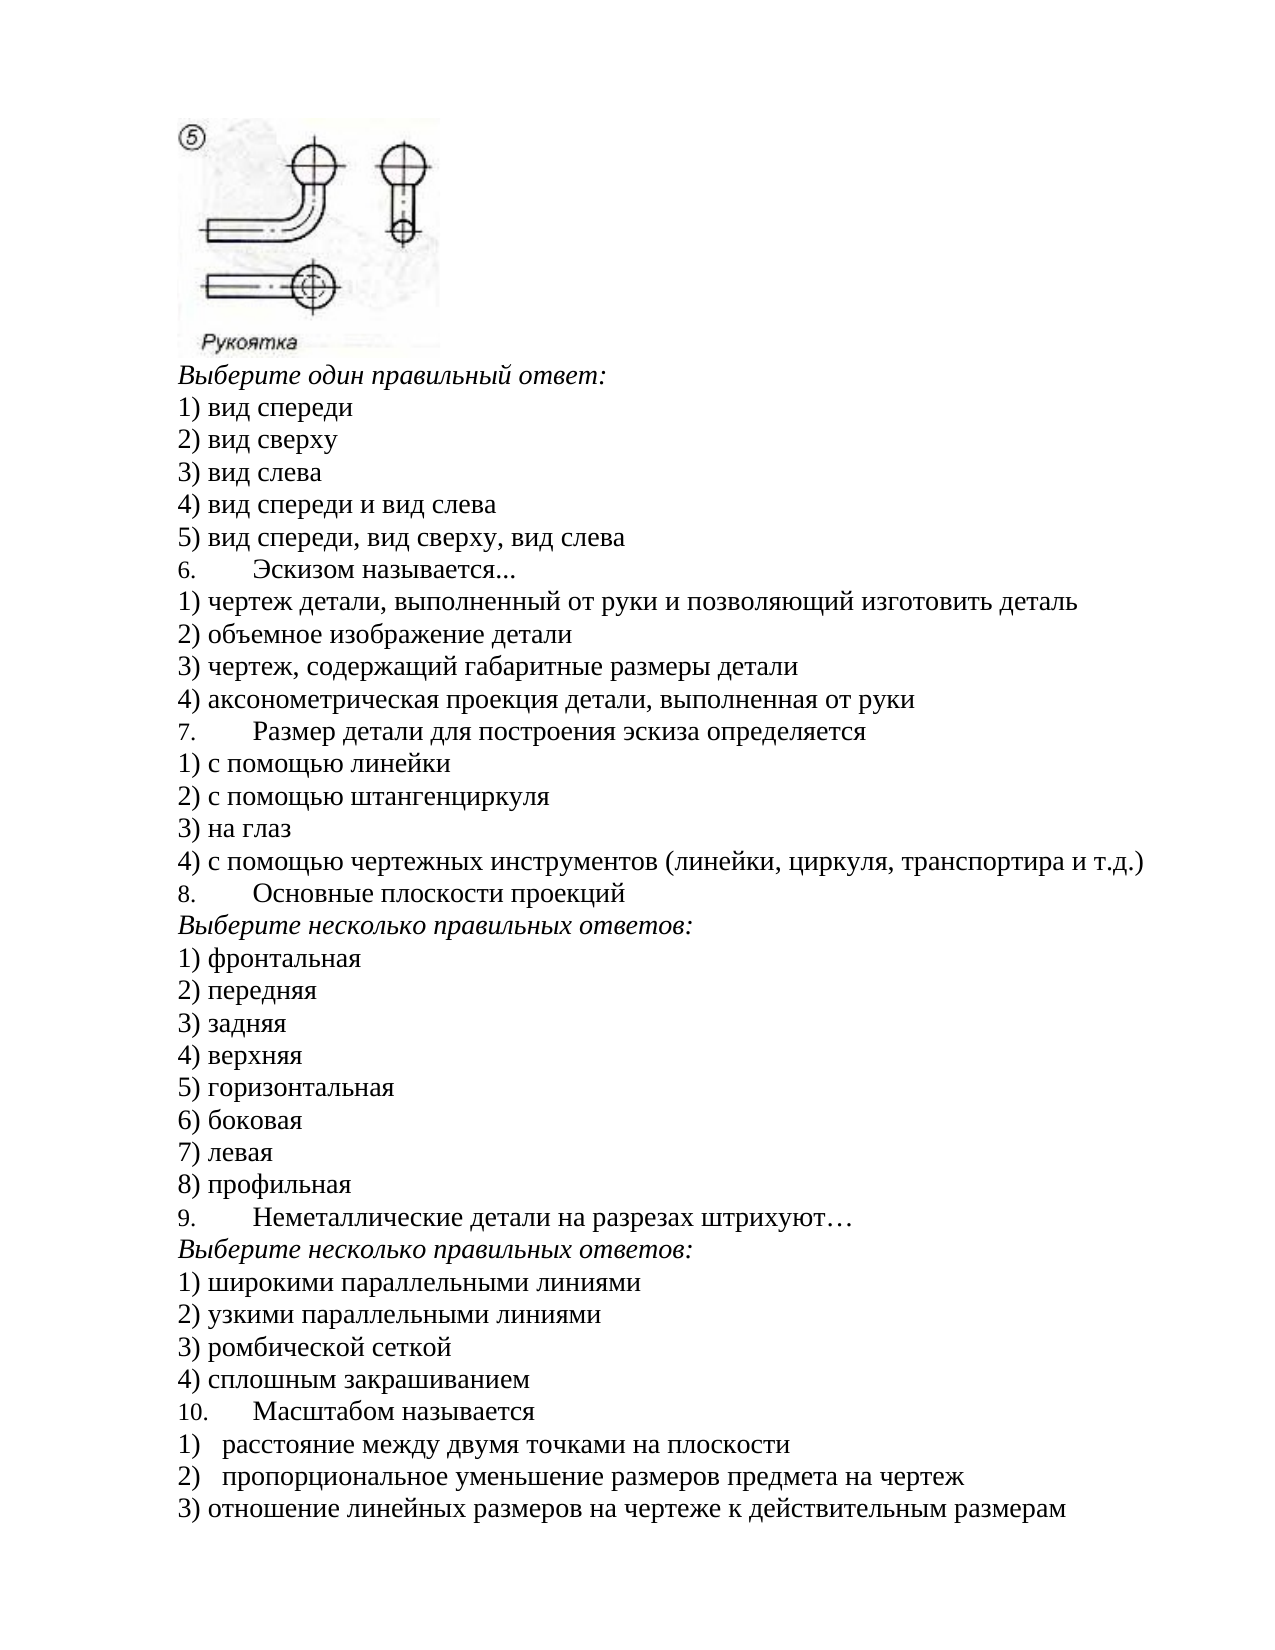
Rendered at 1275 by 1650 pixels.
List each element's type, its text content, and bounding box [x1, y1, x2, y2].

text 3) отношение линейных размеров на чертеже к действительным размерам [177, 1492, 1186, 1524]
text 1) расстояние между двумя точками на плоскости 2) пропорциональное уменьшение размеров предмета на чертеж [177, 1427, 1186, 1492]
list Размер детали для построения эскиза определяется [177, 714, 1186, 746]
text 8) профильная [177, 1168, 1186, 1200]
text 4) вид спереди и вид слева [177, 487, 1186, 520]
list Эскизом называется... [177, 552, 1186, 584]
text 7) левая [177, 1135, 1186, 1168]
list Масштабом называется [177, 1394, 1186, 1427]
text Выберите один правильный ответ: [177, 358, 1186, 390]
text 2) с помощью штангенциркуля [177, 779, 1186, 811]
text 1) с помощью линейки [177, 746, 1186, 779]
text 2) передняя [177, 973, 1186, 1006]
text 1) чертеж детали, выполненный от руки и позволяющий изготовить деталь [177, 584, 1186, 617]
text 5) вид спереди, вид сверху, вид слева [177, 520, 1186, 552]
text 1) вид спереди [177, 390, 1186, 422]
text Выберите несколько правильных ответов: [177, 1232, 1186, 1265]
text 3) задняя [177, 1006, 1186, 1038]
text Выберите несколько правильных ответов: [177, 908, 1186, 941]
text 4) с помощью чертежных инструментов (линейки, циркуля, транспортира и т.д.) [177, 844, 1186, 876]
text 2) вид сверху [177, 422, 1186, 455]
text 1) фронтальная [177, 941, 1186, 973]
text 3) на глаз [177, 811, 1186, 844]
text 5) горизонтальная [177, 1070, 1186, 1103]
text 4) верхняя [177, 1038, 1186, 1070]
list Неметаллические детали на разрезах штрихуют… [177, 1200, 1186, 1232]
picture [177, 118, 441, 358]
text 2) узкими параллельными линиями [177, 1297, 1186, 1329]
text 3) вид слева [177, 455, 1186, 487]
text 4) аксонометрическая проекция детали, выполненная от руки [177, 682, 1186, 714]
text 1) широкими параллельными линиями [177, 1265, 1186, 1297]
text 4) сплошным закрашиванием [177, 1362, 1186, 1394]
text 2) объемное изображение детали [177, 617, 1186, 649]
list Основные плоскости проекций [177, 876, 1186, 908]
text 3) ромбической сеткой [177, 1329, 1186, 1362]
text 6) боковая [177, 1103, 1186, 1135]
text 3) чертеж, содержащий габаритные размеры детали [177, 649, 1186, 682]
